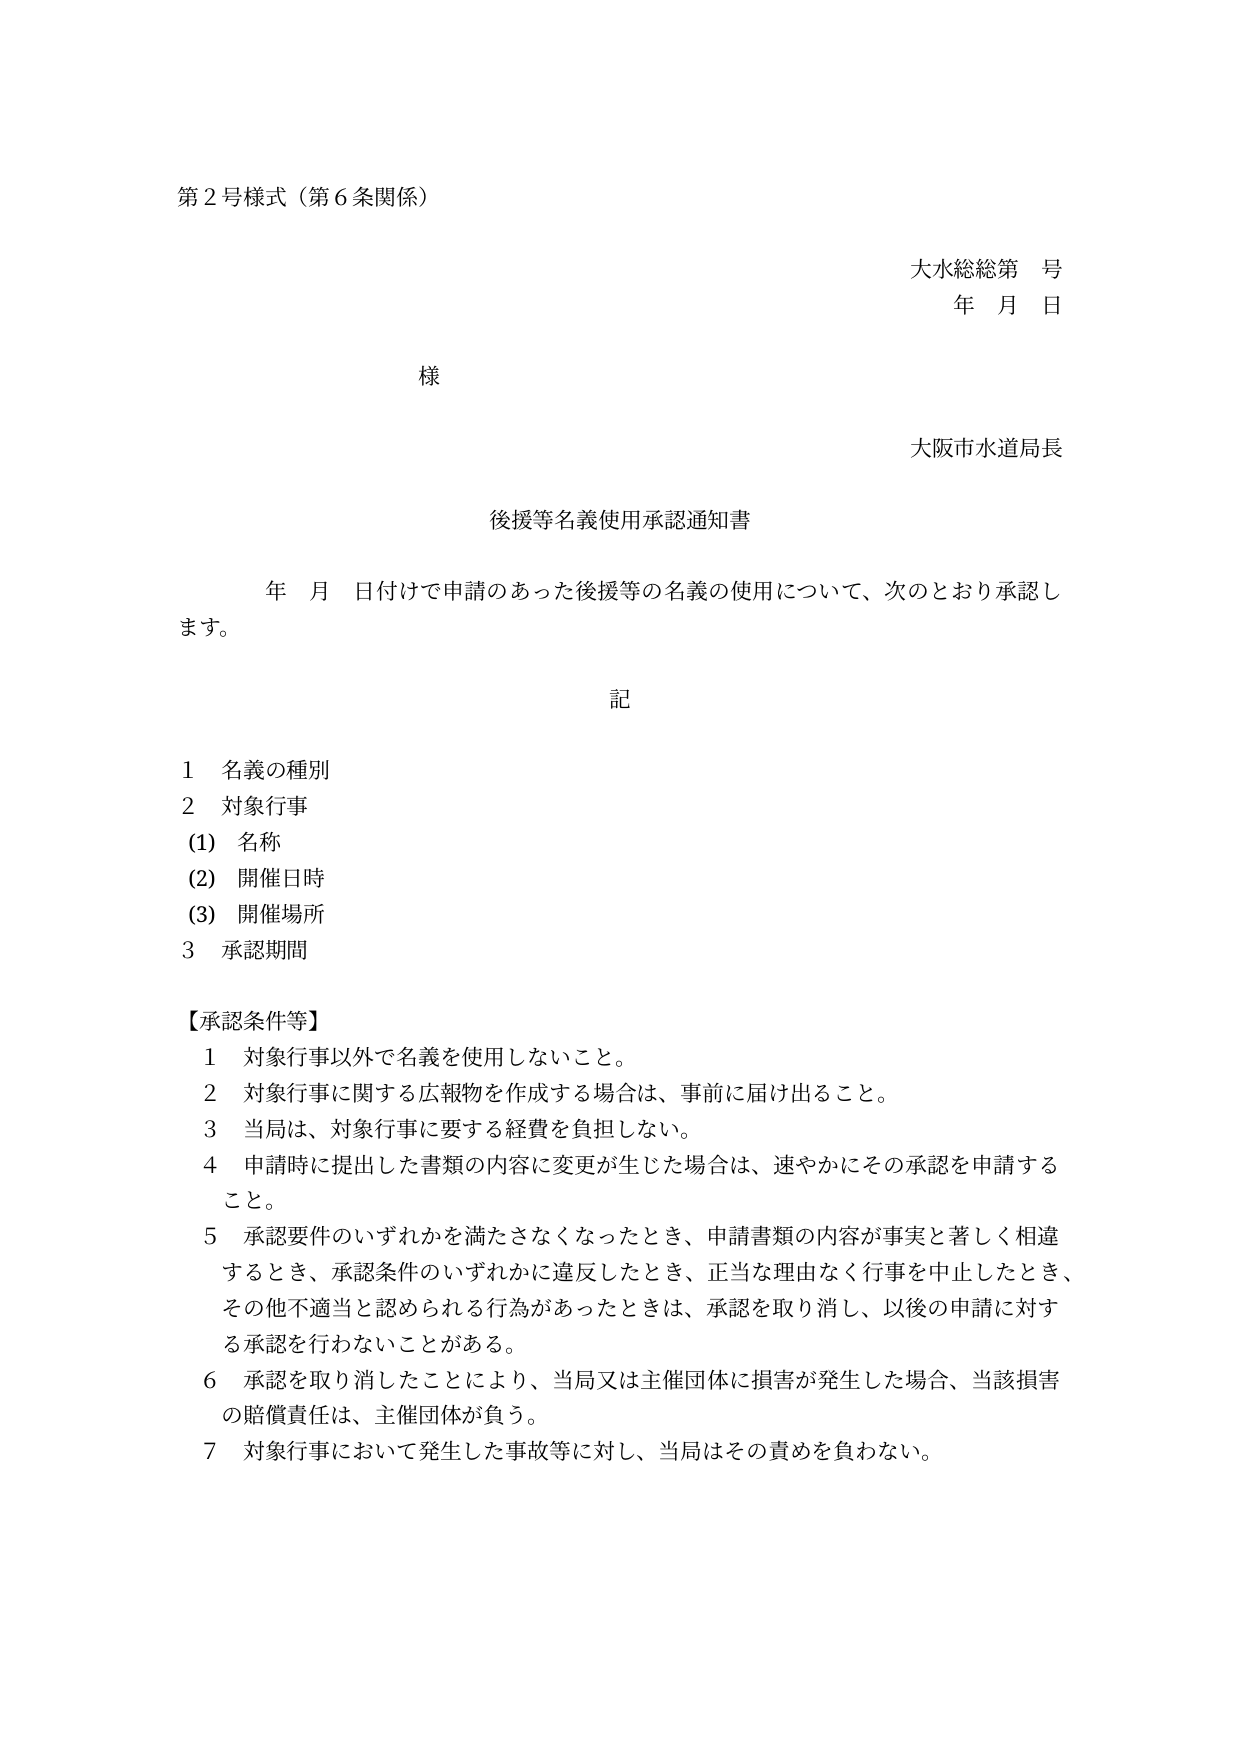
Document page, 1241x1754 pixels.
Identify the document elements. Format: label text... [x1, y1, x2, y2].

text 年 月 日付けで申請のあった後援等の名義の使用について、次のとおり承認します。 [177, 572, 1063, 644]
text ２ 対象行事に関する広報物を作成する場合は、事前に届け出ること。 [177, 1074, 1063, 1110]
text 【承認条件等】 [177, 1002, 1063, 1038]
text 大阪市水道局長 [177, 429, 1063, 465]
text 様 [177, 357, 1063, 393]
text １ 名義の種別 [177, 752, 1063, 787]
text ６ 承認を取り消したことにより、当局又は主催団体に損害が発生した場合、当該損害の賠償責任は、主催団体が負う。 [199, 1361, 1063, 1432]
text 年 月 日 [177, 286, 1063, 322]
text ３ 承認期間 [177, 931, 1063, 967]
text １ 対象行事以外で名義を使用しないこと。 [177, 1038, 1063, 1074]
text (3) 開催場所 [177, 895, 1063, 931]
text (1) 名称 [177, 823, 1063, 859]
text (2) 開催日時 [177, 859, 1063, 895]
text 後援等名義使用承認通知書 [177, 501, 1063, 537]
text 大水総総第 号 [177, 250, 1063, 286]
text 第２号様式（第６条関係） [177, 178, 1063, 214]
text 記 [177, 680, 1063, 716]
text ３ 当局は、対象行事に要する経費を負担しない。 [199, 1110, 1063, 1146]
text ４ 申請時に提出した書類の内容に変更が生じた場合は、速やかにその承認を申請すること。 [199, 1146, 1063, 1217]
text ５ 承認要件のいずれかを満たさなくなったとき、申請書類の内容が事実と著しく相違するとき、承認条件のいずれかに違反したとき、正当な理由なく行事を中止したとき、その他不適当と認められる行為があったときは、承認を取り消し、以後の申請に対する承認を行わないことがある。 [199, 1217, 1063, 1361]
text ２ 対象行事 [177, 787, 1063, 823]
text ７ 対象行事において発生した事故等に対し、当局はその責めを負わない。 [199, 1432, 1063, 1468]
